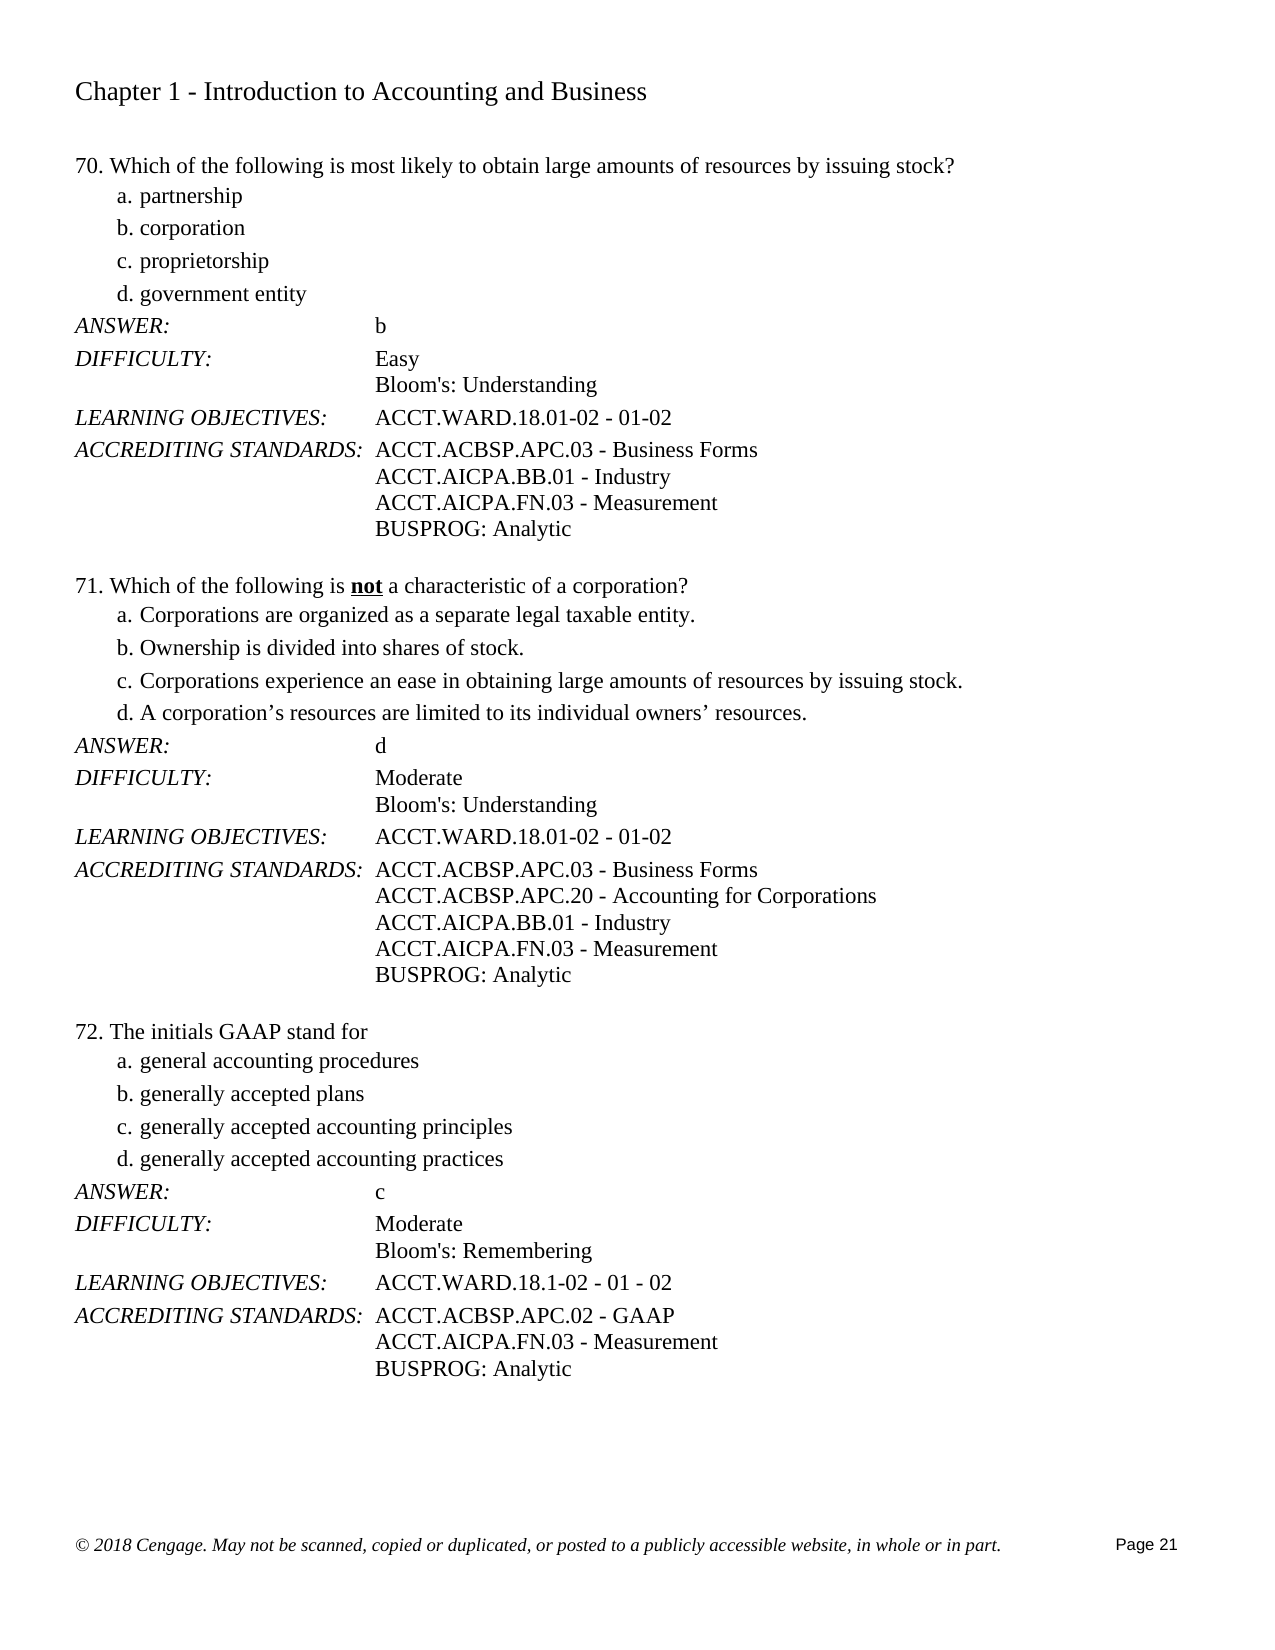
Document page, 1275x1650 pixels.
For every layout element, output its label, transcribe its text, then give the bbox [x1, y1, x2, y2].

table_header 71. Which of the following is not a characteristic of a corporation? [75, 572, 1200, 991]
table_header 70. Which of the following is most likely to obtain large amounts of resources by issuing stock? [75, 152, 1200, 545]
table_header 72. The initials GAAP stand for [75, 1018, 1200, 1384]
